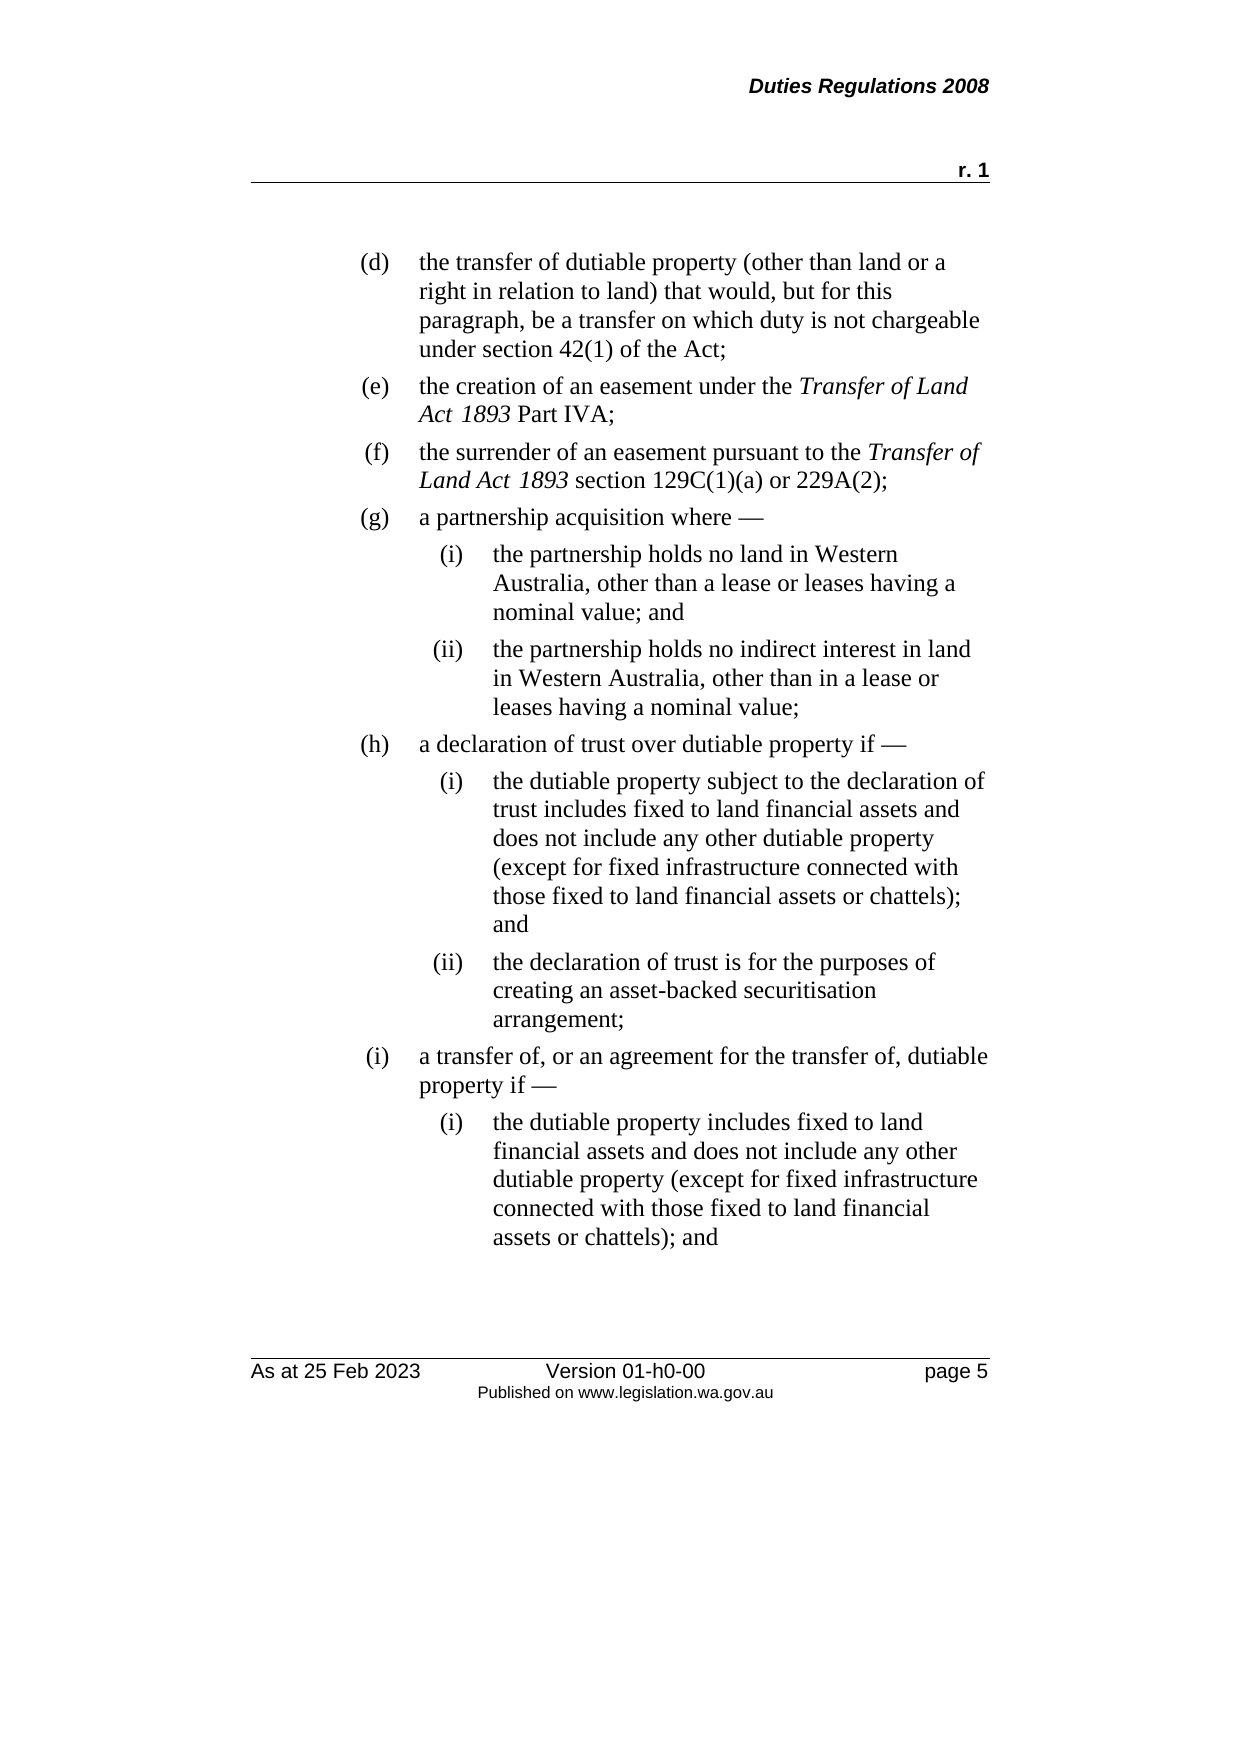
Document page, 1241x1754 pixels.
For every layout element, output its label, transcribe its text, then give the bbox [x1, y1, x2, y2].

text (g) a partnership acquisition where — [251, 502, 990, 531]
text (i) a transfer of, or an agreement for the transfer of, dutiable property if — [251, 1041, 990, 1099]
text (d) the transfer of dutiable property (other than land or a right in relation to land) that would, but for this paragraph, be a transfer on which duty is not chargeable under section 42(1) of the Act; [251, 247, 990, 362]
text (i) the dutiable property subject to the declaration of trust includes fixed to land financial assets and does not include any other dutiable property (except for fixed infrastructure connected with those fixed to land financial assets or chattels); and [251, 766, 990, 938]
text (h) a declaration of trust over dutiable property if — [251, 729, 990, 757]
text (ii) the declaration of trust is for the purposes of creating an asset-backed securitisation arrangement; [251, 947, 990, 1033]
text (e) the creation of an easement under the Transfer of Land Act 1893 Part IVA; [251, 371, 990, 428]
text (i) the partnership holds no land in Western Australia, other than a lease or leases having a nominal value; and [251, 539, 990, 626]
text (ii) the partnership holds no indirect interest in land in Western Australia, other than in a lease or leases having a nominal value; [251, 634, 990, 720]
text (f) the surrender of an easement pursuant to the Transfer of Land Act 1893 section 129C(1)(a) or 229A(2); [251, 437, 990, 494]
